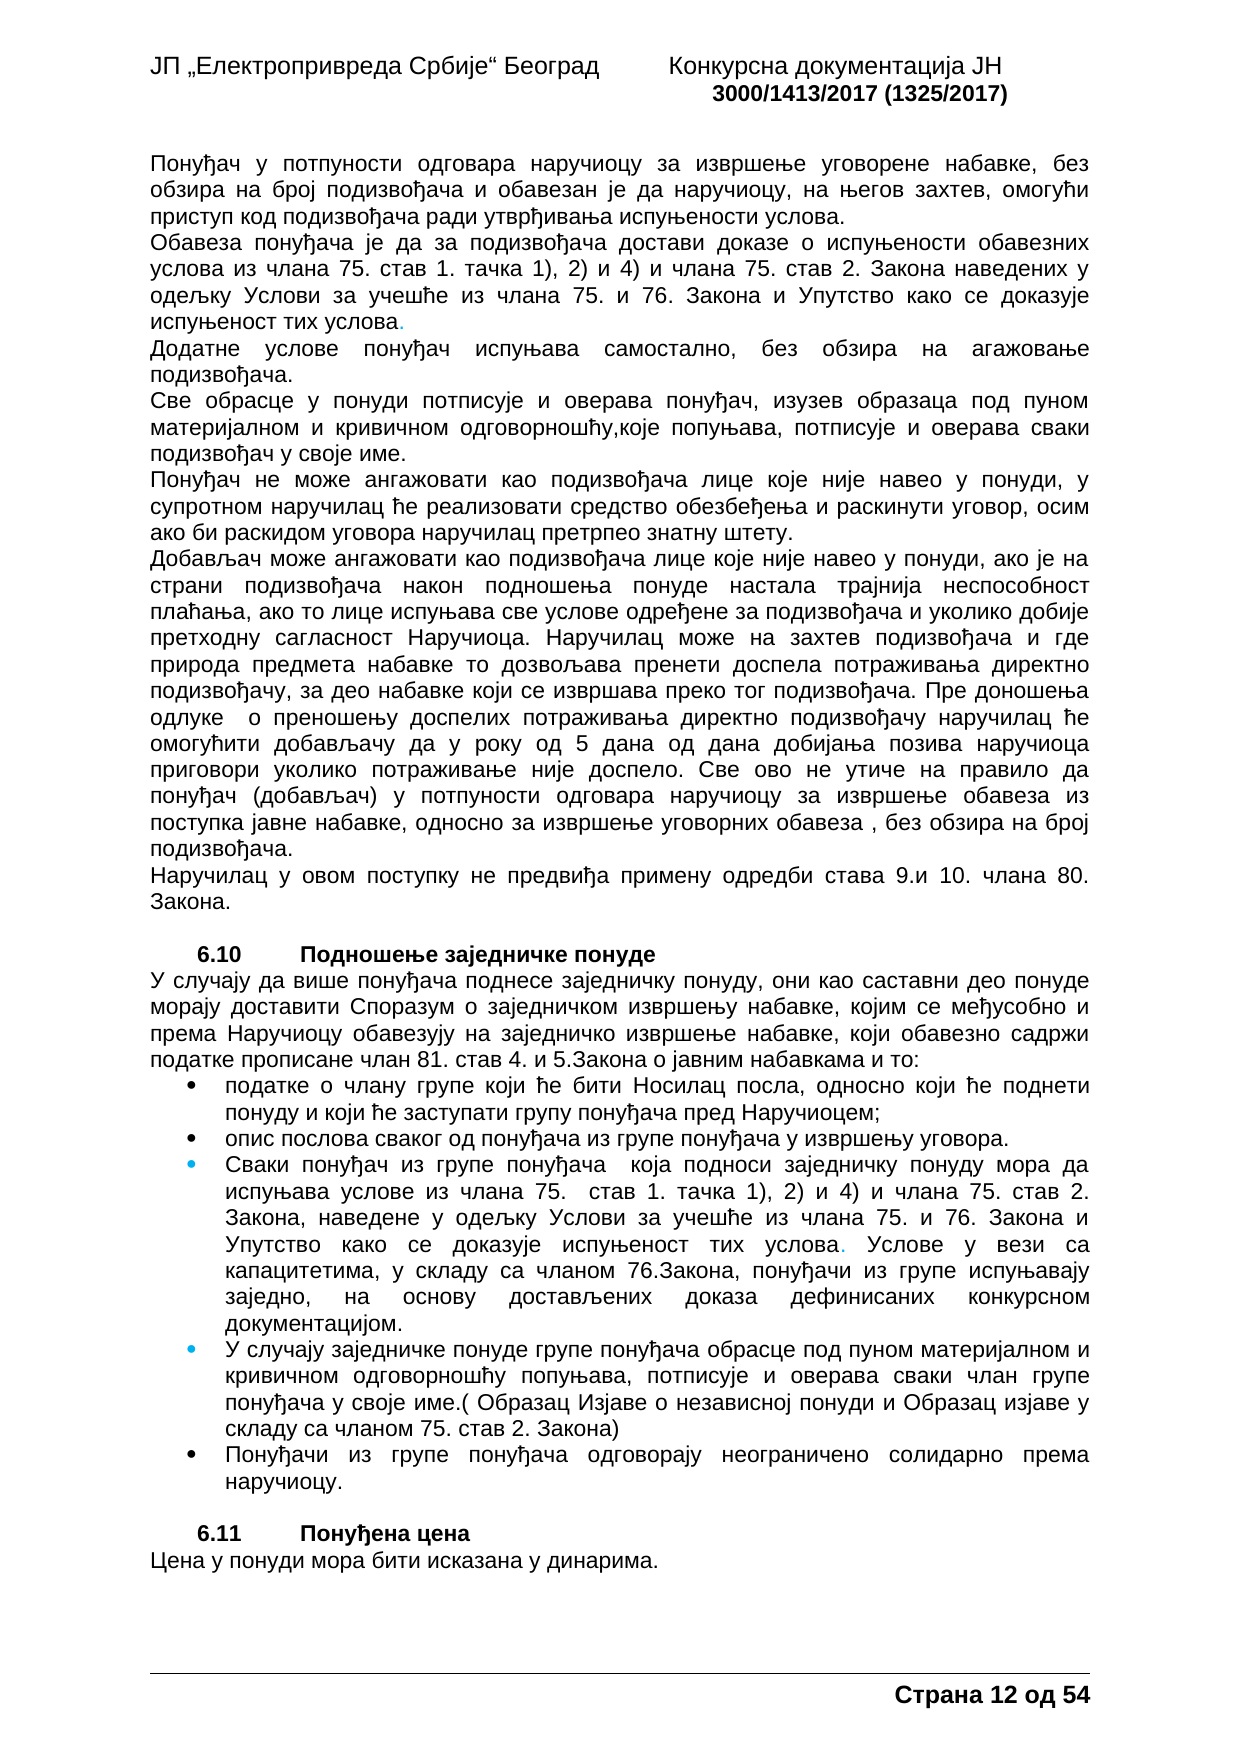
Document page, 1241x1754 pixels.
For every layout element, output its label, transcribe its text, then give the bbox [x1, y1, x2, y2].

text податке о члану групе који ће бити Носилац посла, односно који ће поднети понуду и који ће заступати групу понуђача пред Наручиоцем; [187, 1072, 1090, 1125]
text Понуђач не може ангажовати као подизвођача лице које није навео у понуди, у супротном наручилац ће реализовати средство обезбеђења и раскинути уговор, осим ако би раскидом уговора наручилац претрпео знатну штету. [150, 466, 1090, 545]
text У случају заједничке понуде групе понуђача обрасце под пуном материјалном и кривичном одговорношћу попуњава, потписује и оверава сваки члан групе понуђача у своје име.( Образац Изјаве о независној понуди и Образац изјаве у складу са чланом 75. став 2. Закона) [187, 1336, 1090, 1441]
text Додатне услове понуђач испуњава самостално, без обзира на агажовање подизвођача. [150, 334, 1090, 387]
text Добављач може ангажовати као подизвођача лице које није навео у понуди, ако је на страни подизвођача након подношења понуде настала трајнија неспособност плаћања, ако то лице испуњава све услове одређене за подизвођача и уколико добије претходну сагласност Наручиоца. Наручилац може на захтев подизвођача и где природа предмета набавке то дозвољава пренети доспела потраживања директно подизвођачу, за део набавке који се извршава преко тог подизвођача. Пре доношења одлуке о преношењу доспелих потраживања директно подизвођачу наручилац ће омогућити добављачу да у року од 5 дана од дана добијања позива наручиоца приговори уколико потраживање није доспело. Све ово не утиче на правило да понуђач (добављач) у потпуности одговара наручиоцу за извршење обавеза из поступка јавне набавке, односно за извршење уговорних обавеза , без обзира на број подизвођача. [150, 545, 1090, 862]
text У случају да више понуђача поднесе заједничку понуду, они као саставни део понуде морају доставити Споразум о заједничком извршењу набавке, којим се међусобно и према Наручиоцу обавезују на заједничко извршење набавке, који обавезно садржи податке прописане члан 81. став 4. и 5.Закона о јавним набавкама и то: [150, 967, 1090, 1072]
list Понуђена цена [197, 1520, 1090, 1547]
list Подношење заједничке понуде [197, 941, 1090, 967]
text Понуђач у потпуности одговара наручиоцу за извршење уговорене набавке, без обзира на број подизвођача и обавезан је да наручиоцу, на његов захтев, омогући приступ код подизвођача ради утврђивања испуњености услова. [150, 150, 1090, 229]
text Понуђачи из групе понуђача одговорају неограничено солидарно према наручиоцу. [187, 1441, 1090, 1494]
text Сваки понуђач из групе понуђача која подноси заједничку понуду мора да испуњава услове из члана 75. став 1. тачка 1), 2) и 4) и члана 75. став 2. Закона, наведене у одељку Услови за учешће из члана 75. и 76. Закона и Упутство како се доказује испуњеност тих услова. Услове у вези са капацитетима, у складу са чланом 76.Закона, понуђачи из групе испуњавају заједно, на основу достављених доказа дефинисаних конкурсном документацијом. [187, 1151, 1090, 1336]
text Све обрасце у понуди потписује и оверава понуђач, изузев образаца под пуном материјалном и кривичном одговорношћу,које попуњава, потписује и оверава сваки подизвођач у своје име. [150, 387, 1090, 466]
text Цена у понуди мора бити исказана у динарима. [150, 1547, 1090, 1573]
text опис послова сваког од понуђача из групе понуђача у извршењу уговора. [187, 1125, 1090, 1151]
text Обавеза понуђача је да за подизвођача достави доказе о испуњености обавезних услова из члана 75. став 1. тачка 1), 2) и 4) и члана 75. став 2. Закона наведених у одељку Услови за учешће из члана 75. и 76. Закона и Упутство како се доказује испуњеност тих услова. [150, 229, 1090, 334]
text Наручилац у овом поступку не предвиђа примену одредби става 9.и 10. члана 80. Закона. [150, 862, 1090, 914]
